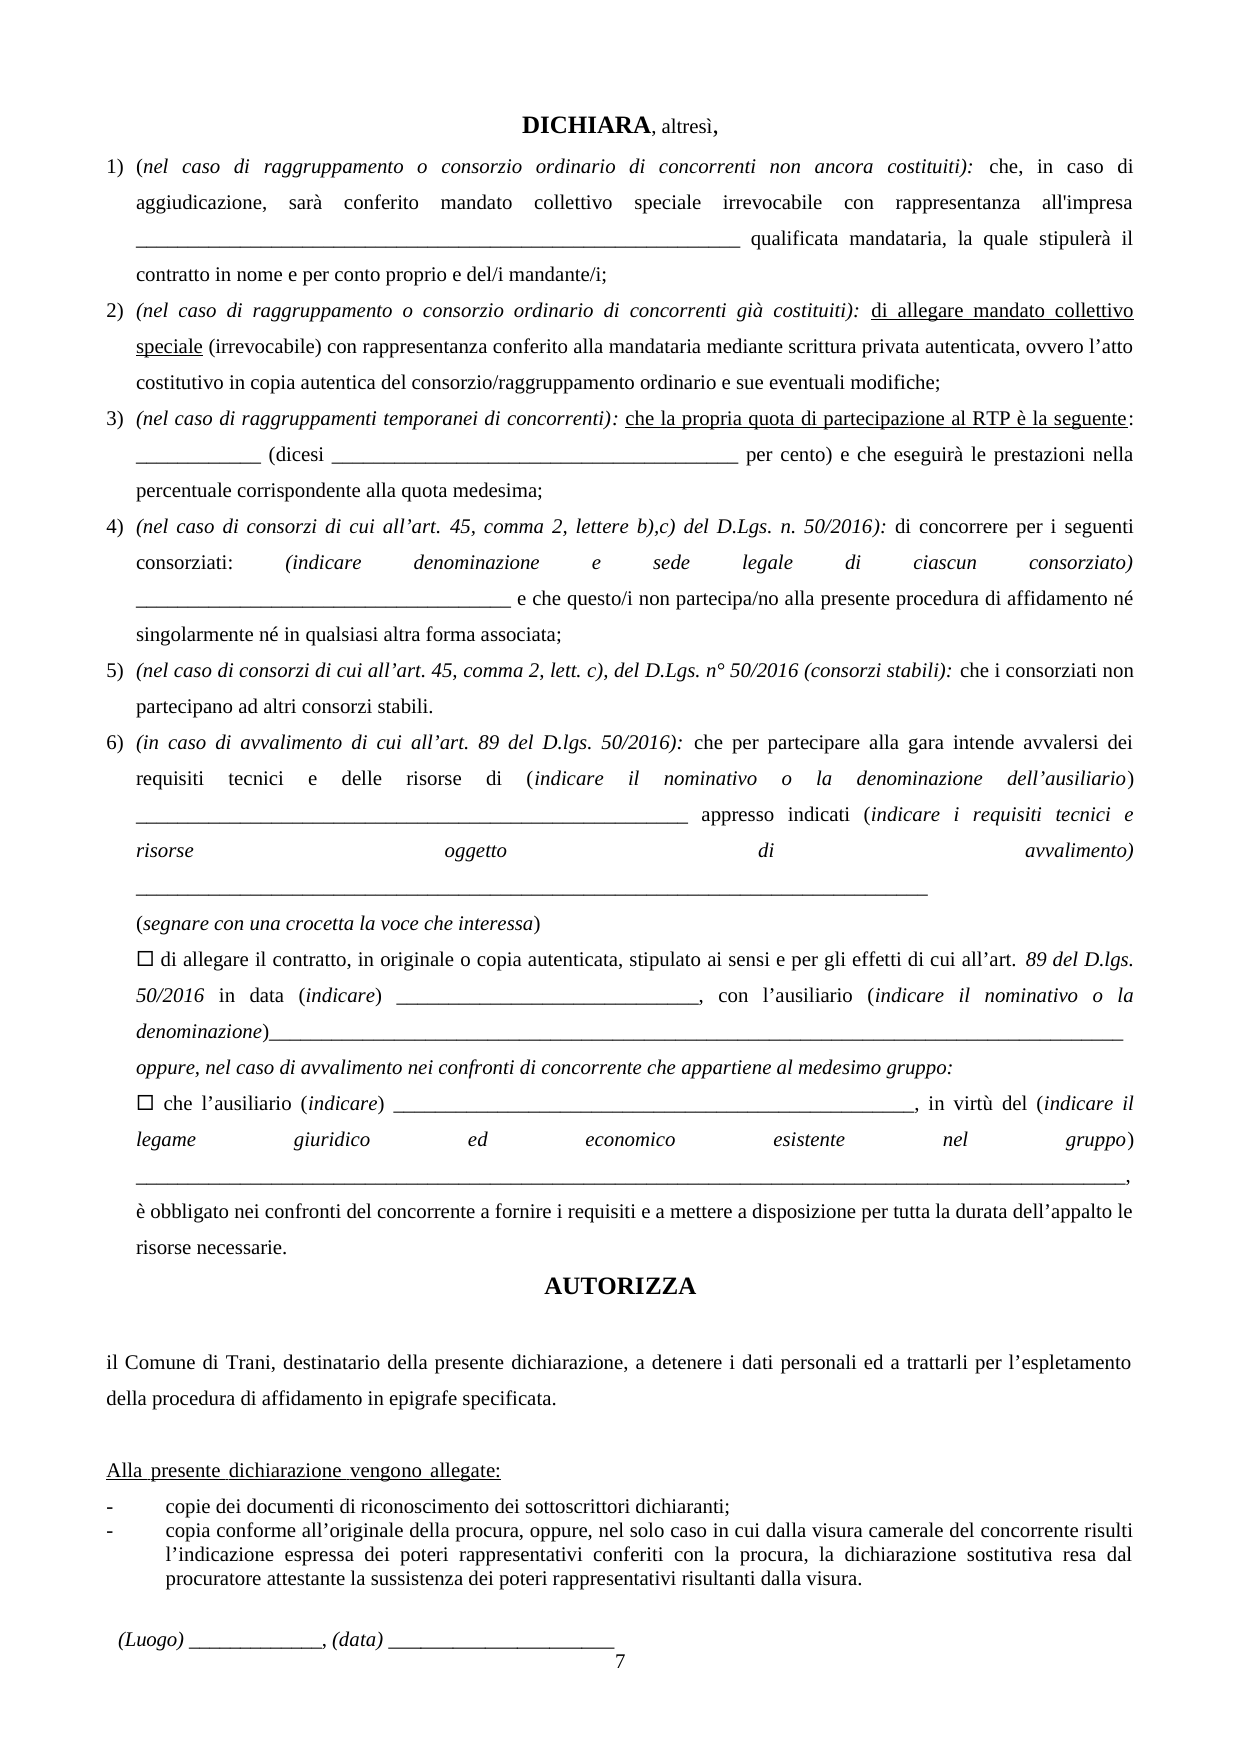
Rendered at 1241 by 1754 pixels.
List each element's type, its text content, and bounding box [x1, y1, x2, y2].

list (nel caso di raggruppamento o consorzio ordinario di concorrenti già costituiti): di allegare mandato collettivo speciale (irrevocabile) con rappresentanza conferito alla mandataria mediante scrittura privata autenticata, ovvero l’atto costitutivo in copia autentica del consorzio/raggruppamento ordinario e sue eventuali modifiche; [106, 298, 1134, 394]
list copie dei documenti di riconoscimento dei sottoscrittori dichiaranti; [106, 1494, 1134, 1518]
list (nel caso di consorzi di cui all’art. 45, comma 2, lett. c), del D.Lgs. n° 50/2016 (consorzi stabili): che i consorziati non partecipano ad altri consorzi stabili. [106, 658, 1134, 718]
list oppure, nel caso di avvalimento nei confronti di concorrente che appartiene al medesimo gruppo: [136, 1054, 1134, 1079]
list è obbligato nei confronti del concorrente a fornire i requisiti e a mettere a disposizione per tutta la durata dell’appalto le risorse necessarie. [136, 1199, 1134, 1259]
list (nel caso di consorzi di cui all’art. 45, comma 2, lettere b),c) del D.Lgs. n. 50/2016): di concorrere per i seguenti consorziati: (indicare denominazione e sede legale di ciascun consorziato) ____________________________________ e che questo/i non partecipa/no alla presente procedura di affidamento né singolarmente né in qualsiasi altra forma associata; [106, 514, 1134, 646]
list (in caso di avvalimento di cui all’art. 89 del D.lgs. 50/2016): che per partecipare alla gara intende avvalersi dei requisiti tecnici e delle risorse di (indicare il nominativo o la denominazione dell’ausiliario) _____________________________________________________ appresso indicati (indicare i requisiti tecnici e risorse oggetto di avvalimento) ____________________________________________________________________________ [106, 730, 1134, 898]
text (Luogo) _____________, (data) _______ [118, 1626, 1134, 1651]
list di allegare il contratto, in originale o copia autenticata, stipulato ai sensi e per gli effetti di cui all’art. 89 del D.lgs. 50/2016 in data (indicare) _____________________________, con l’ausiliario (indicare il nominativo o la denominazione)__________________________________________________________________________________ [136, 946, 1134, 1043]
list (segnare con una crocetta la voce che interessa) [136, 910, 1134, 934]
list (nel caso di raggruppamento o consorzio ordinario di concorrenti non ancora costituiti): che, in caso di aggiudicazione, sarà conferito mandato collettivo speciale irrevocabile con rappresentanza all'impresa __________________________________________________________ qualificata mandataria, la quale stipulerà il contratto in nome e per conto proprio e del/i mandante/i; [106, 153, 1134, 286]
text DICHIARA, altresì, [106, 110, 1134, 139]
subtitle AUTORIZZA [106, 1271, 1134, 1299]
list copia conforme all’originale della procura, oppure, nel solo caso in cui dalla visura camerale del concorrente risulti l’indicazione espressa dei poteri rappresentativi conferiti con la procura, la dichiarazione sostitutiva resa dal procuratore attestante la sussistenza dei poteri rappresentativi risultanti dalla visura. [106, 1518, 1134, 1590]
text Alla presente dichiarazione vengono allegate: [106, 1458, 1122, 1482]
list che l’ausiliario (indicare) __________________________________________________, in virtù del (indicare il legame giuridico ed economico esistente nel gruppo) _______________________________________________________________________________________________, [136, 1091, 1134, 1187]
text il Comune di Trani, destinatario della presente dichiarazione, a detenere i dati personali ed a trattarli per l’espletamento della procedura di affidamento in epigrafe specificata. [106, 1350, 1134, 1410]
list (nel caso di raggruppamenti temporanei di concorrenti): che la propria quota di partecipazione al RTP è la seguente: ____________ (dicesi _______________________________________ per cento) e che eseguirà le prestazioni nella percentuale corrispondente alla quota medesima; [106, 406, 1134, 502]
